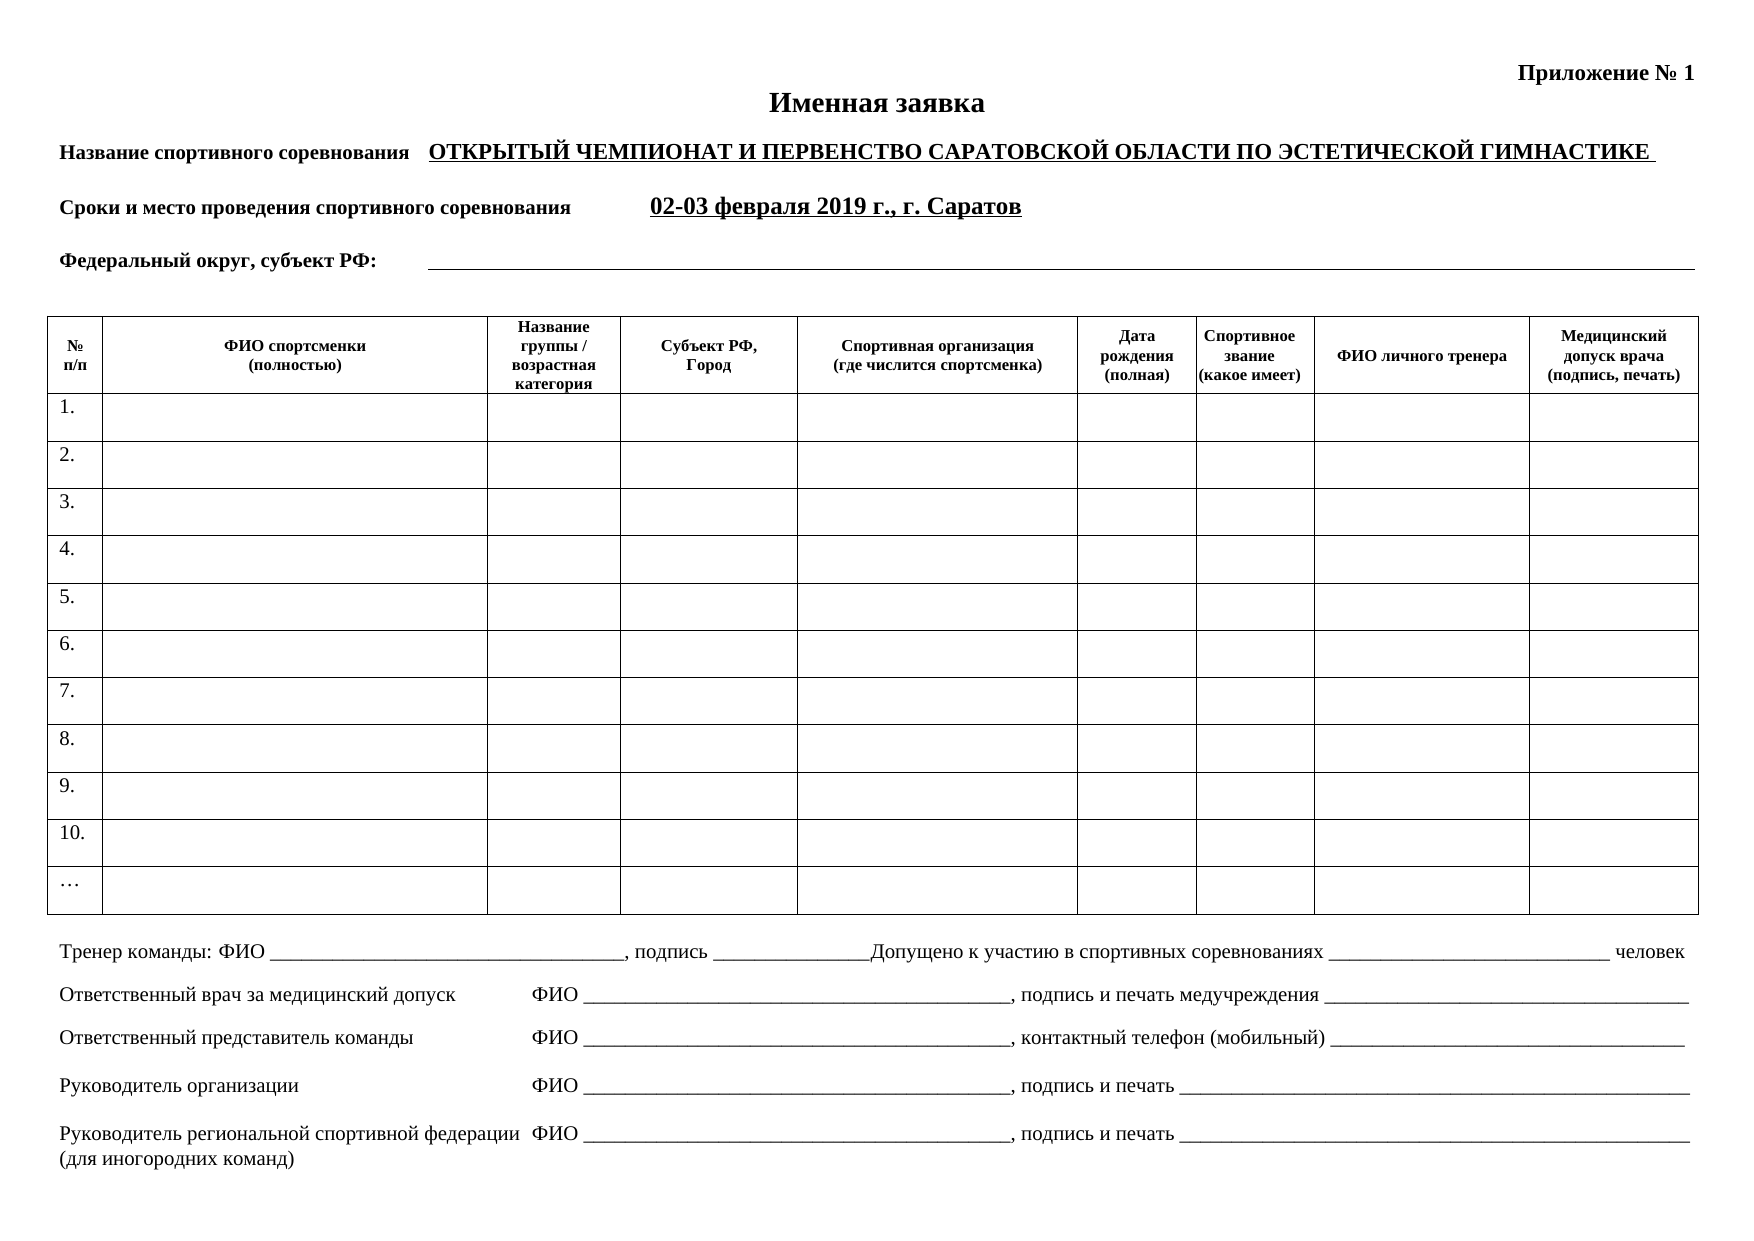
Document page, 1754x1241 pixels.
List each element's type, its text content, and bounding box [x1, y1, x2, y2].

table_cell [1530, 631, 1698, 677]
table_cell [798, 725, 1077, 772]
table_cell [621, 442, 797, 488]
table_header Название группы / возрастная категория [488, 317, 620, 393]
table_cell 7. [48, 678, 102, 724]
table_cell [1530, 442, 1698, 488]
table_cell 8. [48, 725, 102, 772]
table_cell [1530, 394, 1698, 441]
table_cell [103, 678, 487, 724]
table_cell [1315, 867, 1529, 913]
text Приложение № 1 [59, 59, 1695, 85]
table_cell 5. [48, 584, 102, 630]
table_cell [103, 820, 487, 866]
table_cell [1530, 867, 1698, 913]
table_cell [1078, 536, 1196, 582]
table_cell [1078, 773, 1196, 819]
table_cell [1315, 536, 1529, 582]
text Тренер команды: ФИО __________________________________, подпись _______________ Допущено к участию в спортивных соревнованиях ___________________________ человек [59, 939, 1695, 963]
table_header ФИО спортсменки (полностью) [103, 317, 487, 393]
table_cell [1315, 725, 1529, 772]
table_cell [621, 867, 797, 913]
table_cell [798, 631, 1077, 677]
table_cell [798, 867, 1077, 913]
table_cell [1078, 678, 1196, 724]
table_cell [1315, 773, 1529, 819]
text Именная заявка [59, 85, 1695, 119]
table_cell [798, 820, 1077, 866]
table_cell [798, 489, 1077, 535]
table_cell [1197, 820, 1314, 866]
table_cell [621, 536, 797, 582]
table_cell [488, 678, 620, 724]
table_cell [1530, 584, 1698, 630]
table_cell [798, 678, 1077, 724]
table_cell [621, 631, 797, 677]
table_cell [1315, 394, 1529, 441]
table_header Медицинский допуск врача (подпись, печать) [1530, 317, 1698, 393]
table_cell 2. [48, 442, 102, 488]
table_cell [1197, 489, 1314, 535]
table_cell [621, 489, 797, 535]
table_cell [1315, 820, 1529, 866]
table_cell [621, 584, 797, 630]
table_cell [1530, 678, 1698, 724]
table_cell [103, 584, 487, 630]
table_cell [1197, 631, 1314, 677]
table_cell [1530, 725, 1698, 772]
table_cell [1530, 489, 1698, 535]
table_cell [103, 631, 487, 677]
table_cell [1530, 820, 1698, 866]
text Сроки и место проведения спортивного соревнования 02-03 февраля 2019 г., г. Саратов [59, 191, 1695, 219]
table_cell 10. [48, 820, 102, 866]
table_cell [103, 536, 487, 582]
table_cell [103, 489, 487, 535]
table_header Дата рождения (полная) [1078, 317, 1196, 393]
table_cell [798, 584, 1077, 630]
table_cell [798, 442, 1077, 488]
text Федеральный округ, субъект РФ: [59, 248, 1695, 272]
table_cell 9. [48, 773, 102, 819]
table_cell [488, 773, 620, 819]
table_cell [621, 773, 797, 819]
text Название спортивного соревнования ОТКРЫТЫЙ ЧЕМПИОНАТ И ПЕРВЕНСТВО САРАТОВСКОЙ ОБЛАСТИ ПО ЭСТЕТИЧЕСКОЙ ГИМНАСТИКЕ [59, 138, 1695, 164]
table_cell [1530, 773, 1698, 819]
table_cell [1197, 536, 1314, 582]
text (для иногородних команд) [59, 1145, 1695, 1169]
table_cell [1078, 442, 1196, 488]
table_cell [1197, 867, 1314, 913]
table_cell 4. [48, 536, 102, 582]
table_cell [798, 536, 1077, 582]
table_cell 1. [48, 394, 102, 441]
table_cell [1315, 631, 1529, 677]
table_cell [1315, 678, 1529, 724]
table_header Спортивное звание (какое имеет) [1197, 317, 1314, 393]
table_cell [1078, 584, 1196, 630]
table_header Субъект РФ, Город [621, 317, 797, 393]
table_header Спортивная организация (где числится спортсменка) [798, 317, 1077, 393]
table_cell [488, 631, 620, 677]
table_cell [103, 442, 487, 488]
table_cell [1078, 631, 1196, 677]
table_cell [488, 584, 620, 630]
table_cell [1315, 584, 1529, 630]
table_cell [798, 773, 1077, 819]
table_header ФИО личного тренера [1315, 317, 1529, 393]
table_cell [1197, 584, 1314, 630]
table_cell [1197, 725, 1314, 772]
table_cell [488, 867, 620, 913]
table_cell [1078, 725, 1196, 772]
table_cell [1078, 489, 1196, 535]
text Ответственный врач за медицинский допуск ФИО _________________________________________, подпись и печать медучреждения ___________________________________ [59, 982, 1695, 1006]
table_cell [621, 725, 797, 772]
table_cell [103, 394, 487, 441]
table_cell [488, 394, 620, 441]
table_cell [488, 489, 620, 535]
table_cell [1197, 678, 1314, 724]
table_cell 6. [48, 631, 102, 677]
table_cell [1197, 773, 1314, 819]
table_cell [103, 773, 487, 819]
table_cell [621, 678, 797, 724]
table_cell [488, 725, 620, 772]
table_cell [1530, 536, 1698, 582]
table_cell [1197, 442, 1314, 488]
text Ответственный представитель команды ФИО _________________________________________, контактный телефон (мобильный) __________________________________ [59, 1025, 1695, 1049]
table_cell … [48, 867, 102, 913]
table_cell [1315, 489, 1529, 535]
table_cell [798, 394, 1077, 441]
text Руководитель организации ФИО _________________________________________, подпись и печать _________________________________________________ [59, 1073, 1695, 1097]
table_cell 3. [48, 489, 102, 535]
table_cell [1197, 394, 1314, 441]
table_cell [488, 442, 620, 488]
table_cell [1078, 867, 1196, 913]
table_header № п/п [48, 317, 102, 393]
text Руководитель региональной спортивной федерации ФИО _________________________________________, подпись и печать _________________________________________________ [59, 1121, 1695, 1145]
table_cell [103, 725, 487, 772]
table_cell [1078, 394, 1196, 441]
table_cell [621, 394, 797, 441]
table_cell [488, 536, 620, 582]
table_cell [621, 820, 797, 866]
table_cell [103, 867, 487, 913]
table_cell [1315, 442, 1529, 488]
table_cell [488, 820, 620, 866]
table_cell [1078, 820, 1196, 866]
